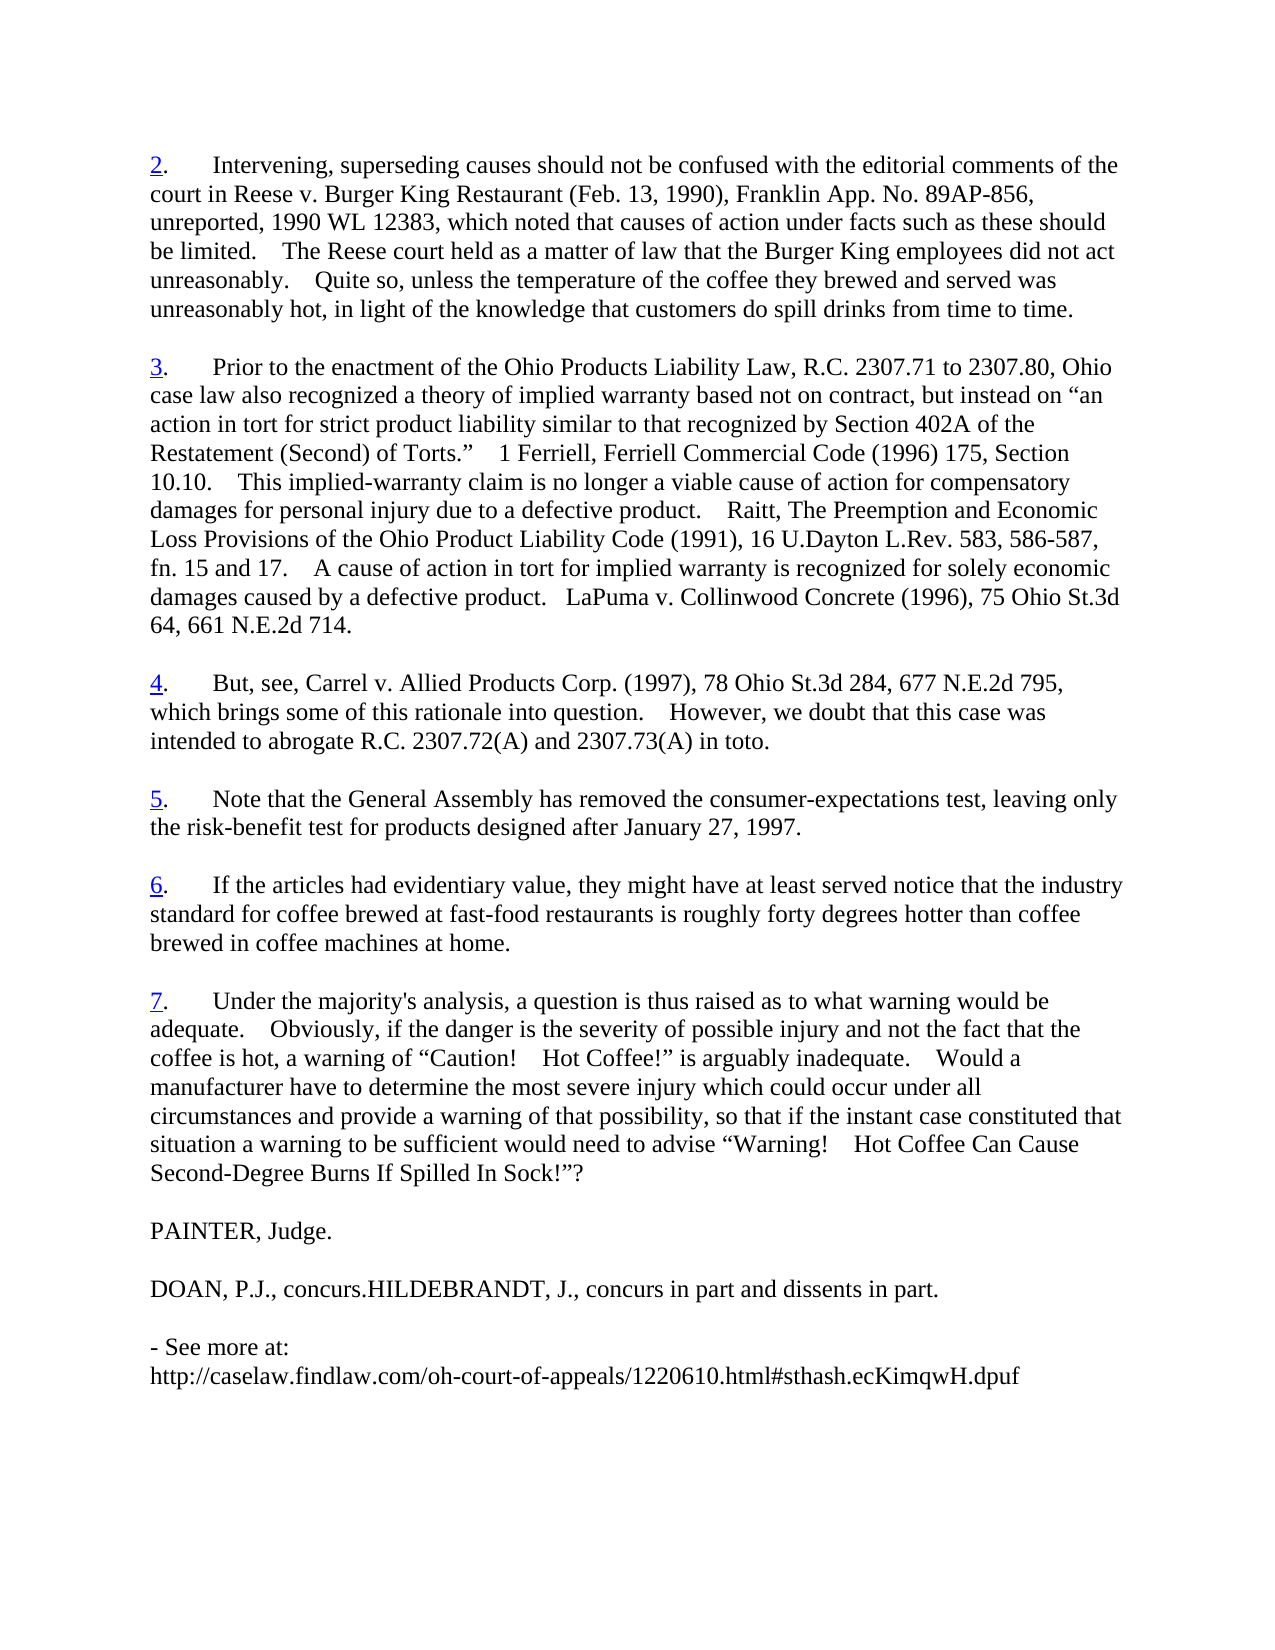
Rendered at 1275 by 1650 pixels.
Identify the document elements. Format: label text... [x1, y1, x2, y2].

text 4. But, see, Carrel v. Allied Products Corp. (1997), 78 Ohio St.3d 284, 677 N.E.2d 795, which brings some of this rationale into question. However, we doubt that this case was intended to abrogate R.C. 2307.72(A) and 2307.73(A) in toto. [150, 668, 1125, 754]
text 2. Intervening, superseding causes should not be confused with the editorial comments of the court in Reese v. Burger King Restaurant (Feb. 13, 1990), Franklin App. No. 89AP-856, unreported, 1990 WL 12383, which noted that causes of action under facts such as these should be limited. The Reese court held as a matter of law that the Burger King employees did not act unreasonably. Quite so, unless the temperature of the coffee they brewed and served was unreasonably hot, in light of the knowledge that customers do spill drinks from time to time. [150, 150, 1125, 322]
text - See more at: http://caselaw.findlaw.com/oh-court-of-appeals/1220610.html#sthash.ecKimqwH.dpuf [150, 1332, 1125, 1389]
text 3. Prior to the enactment of the Ohio Products Liability Law, R.C. 2307.71 to 2307.80, Ohio case law also recognized a theory of implied warranty based not on contract, but instead on “an action in tort for strict product liability similar to that recognized by Section 402A of the Restatement (Second) of Torts.” 1 Ferriell, Ferriell Commercial Code (1996) 175, Section 10.10. This implied-warranty claim is no longer a viable cause of action for compensatory damages for personal injury due to a defective product. Raitt, The Preemption and Economic Loss Provisions of the Ohio Product Liability Code (1991), 16 U.Dayton L.Rev. 583, 586-587, fn. 15 and 17. A cause of action in tort for implied warranty is recognized for solely economic damages caused by a defective product. LaPuma v. Collinwood Concrete (1996), 75 Ohio St.3d 64, 661 N.E.2d 714. [150, 352, 1125, 639]
text DOAN, P.J., concurs.HILDEBRANDT, J., concurs in part and dissents in part. [150, 1274, 1125, 1303]
text PAINTER, Judge. [150, 1216, 1125, 1245]
text 6. If the articles had evidentiary value, they might have at least served notice that the industry standard for coffee brewed at fast-food restaurants is roughly forty degrees hotter than coffee brewed in coffee machines at home. [150, 870, 1125, 957]
text 5. Note that the General Assembly has removed the consumer-expectations test, leaving only the risk-benefit test for products designed after January 27, 1997. [150, 784, 1125, 841]
text 7. Under the majority's analysis, a question is thus raised as to what warning would be adequate. Obviously, if the danger is the severity of possible injury and not the fact that the coffee is hot, a warning of “Caution! Hot Coffee!” is arguably inadequate. Would a manufacturer have to determine the most severe injury which could occur under all circumstances and provide a warning of that possibility, so that if the instant case constituted that situation a warning to be sufficient would need to advise “Warning! Hot Coffee Can Cause Second-Degree Burns If Spilled In Sock!”? [150, 986, 1125, 1187]
